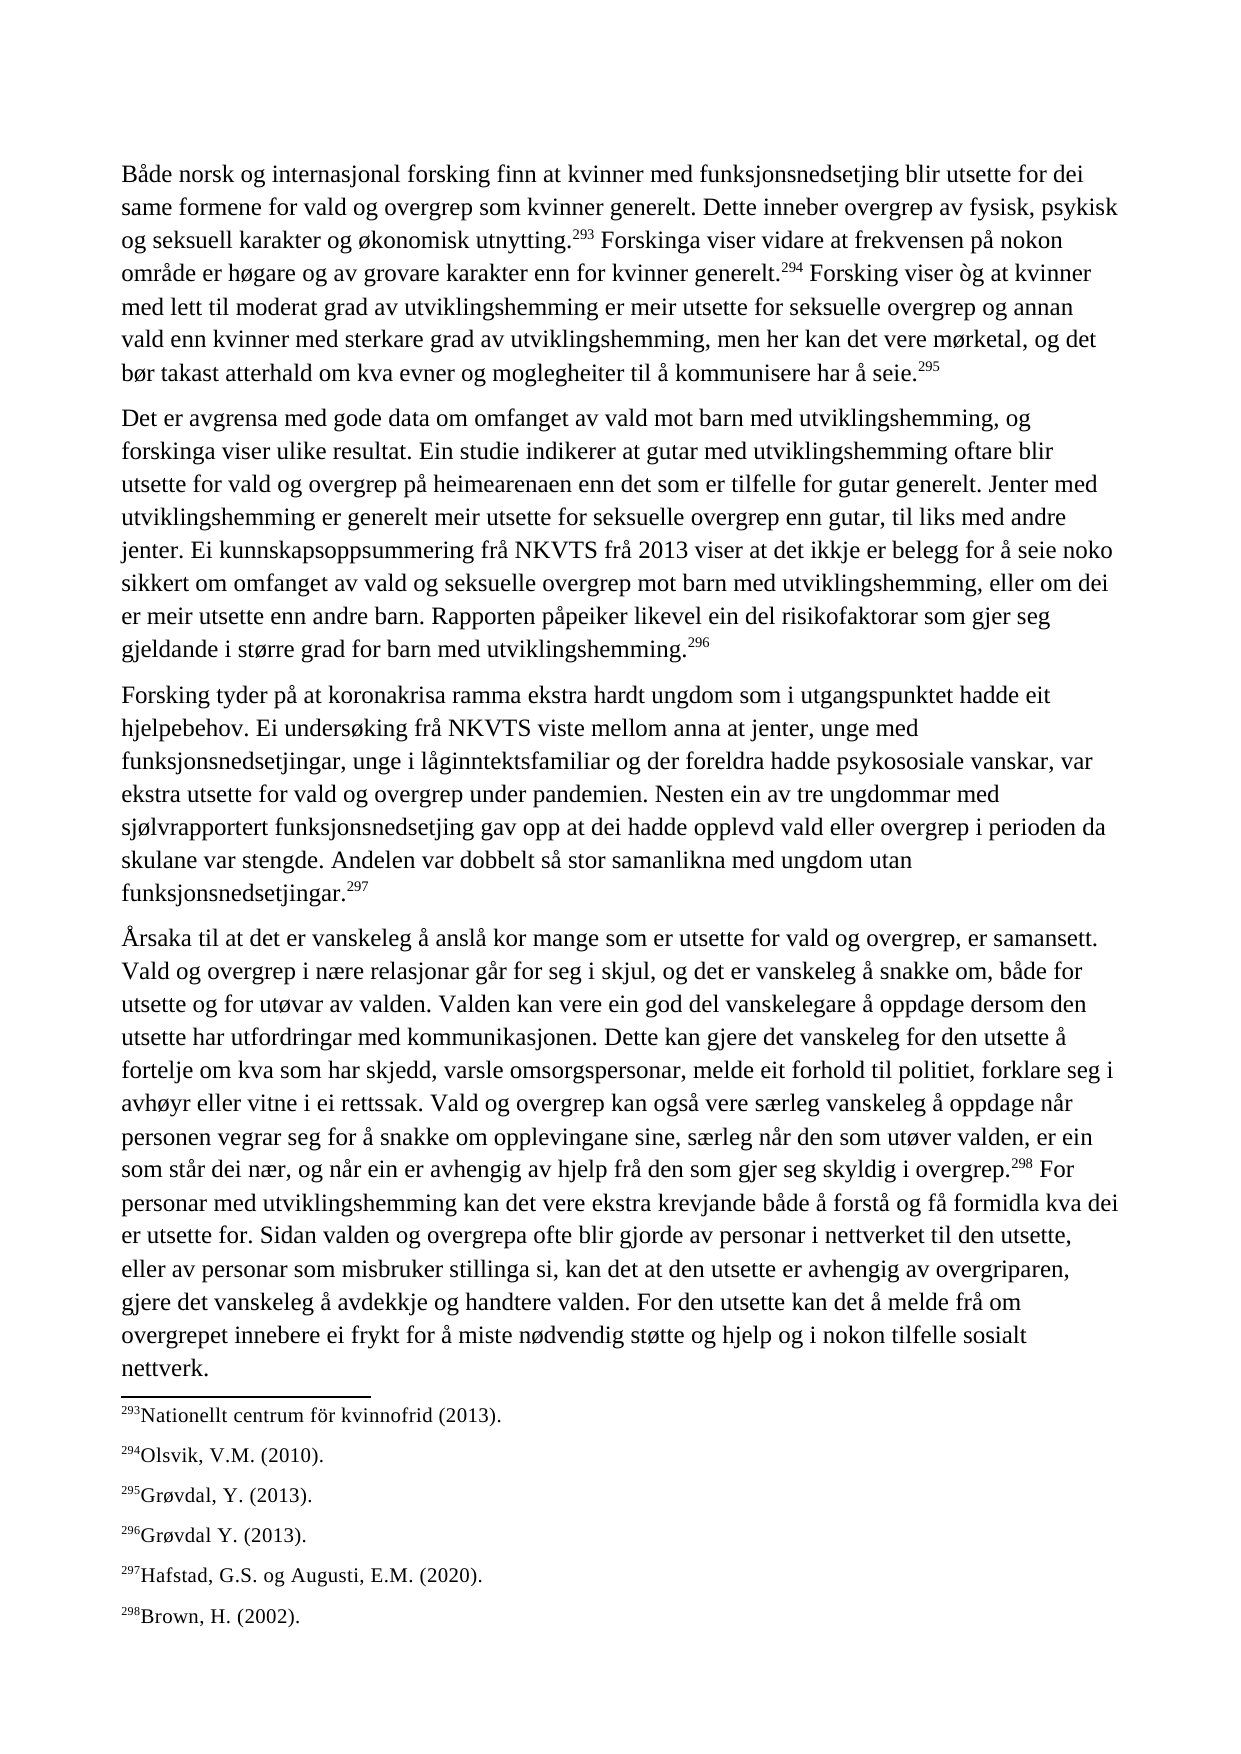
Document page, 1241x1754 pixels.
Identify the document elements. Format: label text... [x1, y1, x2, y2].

text Forsking tyder på at koronakrisa ramma ekstra hardt ungdom som i utgangspunktet hadde eit hjelpebehov. Ei undersøking frå NKVTS viste mellom anna at jenter, unge med funksjonsnedsetjingar, unge i låginntektsfamiliar og der foreldra hadde psykososiale vanskar, var ekstra utsette for vald og overgrep under pandemien. Nesten ein av tre ungdommar med sjølvrapportert funksjonsnedsetjing gav opp at dei hadde opplevd vald eller overgrep i perioden da skulane var stengde. Andelen var dobbelt så stor samanlikna med ungdom utan funksjonsnedsetjingar. [121, 680, 1119, 907]
text Årsaka til at det er vanskeleg å anslå kor mange som er utsette for vald og overgrep, er samansett. Vald og overgrep i nære relasjonar går for seg i skjul, og det er vanskeleg å snakke om, både for utsette og for utøvar av valden. Valden kan vere ein god del vanskelegare å oppdage dersom den utsette har utfordringar med kommunikasjonen. Dette kan gjere det vanskeleg for den utsette å fortelje om kva som har skjedd, varsle omsorgspersonar, melde eit forhold til politiet, forklare seg i avhøyr eller vitne i ei rettssak. Vald og overgrep kan også vere særleg vanskeleg å oppdage når personen vegrar seg for å snakke om opplevingane sine, særleg når den som utøver valden, er ein som står dei nær, og når ein er avhengig av hjelp frå den som gjer seg skyldig i overgrep. For personar med utviklingshemming kan det vere ekstra krevjande både å forstå og få formidla kva dei er utsette for. Sidan valden og overgrepa ofte blir gjorde av personar i nettverket til den utsette, eller av personar som misbruker stillinga si, kan det at den utsette er avhengig av overgriparen, gjere det vanskeleg å avdekkje og handtere valden. For den utsette kan det å melde frå om overgrepet innebere ei frykt for å miste nødvendig støtte og hjelp og i nokon tilfelle sosialt nettverk. [121, 923, 1119, 1381]
text Både norsk og internasjonal forsking finn at kvinner med funksjonsnedsetjing blir utsette for dei same formene for vald og overgrep som kvinner generelt. Dette inneber overgrep av fysisk, psykisk og seksuell karakter og økonomisk utnytting. Forskinga viser vidare at frekvensen på nokon område er høgare og av grovare karakter enn for kvinner generelt. Forsking viser òg at kvinner med lett til moderat grad av utviklingshemming er meir utsette for seksuelle overgrep og annan vald enn kvinner med sterkare grad av utviklingshemming, men her kan det vere mørketal, og det bør takast atterhald om kva evner og moglegheiter til å kommunisere har å seie. [121, 159, 1119, 386]
text Det er avgrensa med gode data om omfanget av vald mot barn med utviklingshemming, og forskinga viser ulike resultat. Ein studie indikerer at gutar med utviklingshemming oftare blir utsette for vald og overgrep på heimearenaen enn det som er tilfelle for gutar generelt. Jenter med utviklingshemming er generelt meir utsette for seksuelle overgrep enn gutar, til liks med andre jenter. Ei kunnskapsoppsummering frå NKVTS frå 2013 viser at det ikkje er belegg for å seie noko sikkert om omfanget av vald og seksuelle overgrep mot barn med utviklingshemming, eller om dei er meir utsette enn andre barn. Rapporten påpeiker likevel ein del risikofaktorar som gjer seg gjeldande i større grad for barn med utviklingshemming. [121, 403, 1119, 663]
